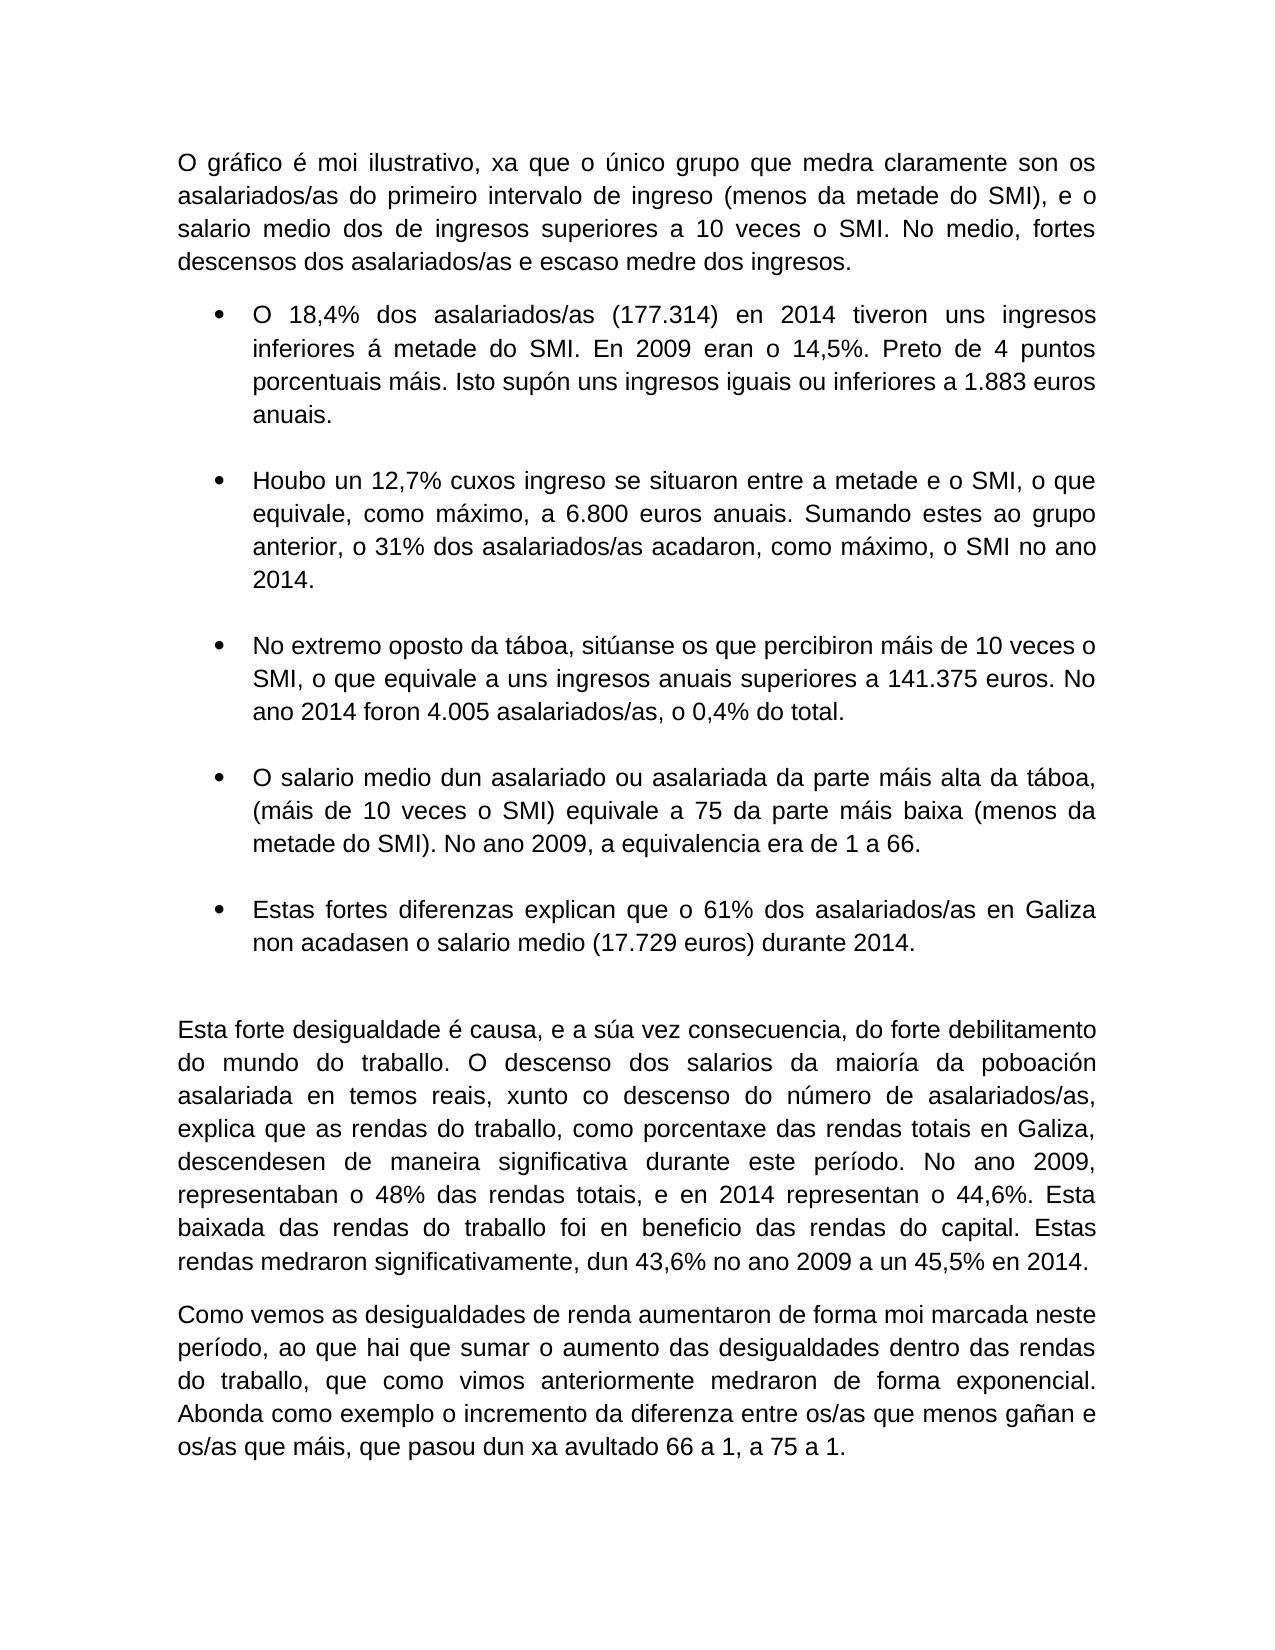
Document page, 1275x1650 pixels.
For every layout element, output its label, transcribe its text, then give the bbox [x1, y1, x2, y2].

list Estas fortes diferenzas explican que o 61% dos asalariados/as en Galiza non acadasen o salario medio (17.729 euros) durante 2014. [215, 895, 1098, 957]
list O 18,4% dos asalariados/as (177.314) en 2014 tiveron uns ingresos inferiores á metade do SMI. En 2009 eran o 14,5%. Preto de 4 puntos porcentuais máis. Isto supón uns ingresos iguais ou inferiores a 1.883 euros anuais. [215, 301, 1098, 428]
text O gráfico é moi ilustrativo, xa que o único grupo que medra claramente son os asalariados/as do primeiro intervalo de ingreso (menos da metade do SMI), e o salario medio dos de ingresos superiores a 10 veces o SMI. No medio, fortes descensos dos asalariados/as e escaso medre dos ingresos. [177, 148, 1098, 275]
list O salario medio dun asalariado ou asalariada da parte máis alta da táboa, (máis de 10 veces o SMI) equivale a 75 da parte máis baixa (menos da metade do SMI). No ano 2009, a equivalencia era de 1 a 66. [215, 763, 1098, 858]
list No extremo oposto da táboa, sitúanse os que percibiron máis de 10 veces o SMI, o que equivale a uns ingresos anuais superiores a 141.375 euros. No ano 2014 foron 4.005 asalariados/as, o 0,4% do total. [215, 631, 1098, 726]
list Houbo un 12,7% cuxos ingreso se situaron entre a metade e o SMI, o que equivale, como máximo, a 6.800 euros anuais. Sumando estes ao grupo anterior, o 31% dos asalariados/as acadaron, como máximo, o SMI no ano 2014. [215, 466, 1098, 594]
text Esta forte desigualdade é causa, e a súa vez consecuencia, do forte debilitamento do mundo do traballo. O descenso dos salarios da maioría da poboación asalariada en temos reais, xunto co descenso do número de asalariados/as, explica que as rendas do traballo, como porcentaxe das rendas totais en Galiza, descendesen de maneira significativa durante este período. No ano 2009, representaban o 48% das rendas totais, e en 2014 representan o 44,6%. Esta baixada das rendas do traballo foi en beneficio das rendas do capital. Estas rendas medraron significativamente, dun 43,6% no ano 2009 a un 45,5% en 2014. [177, 1015, 1098, 1275]
text Como vemos as desigualdades de renda aumentaron de forma moi marcada neste período, ao que hai que sumar o aumento das desigualdades dentro das rendas do traballo, que como vimos anteriormente medraron de forma exponencial. Abonda como exemplo o incremento da diferenza entre os/as que menos gañan e os/as que máis, que pasou dun xa avultado 66 a 1, a 75 a 1. [177, 1300, 1098, 1461]
